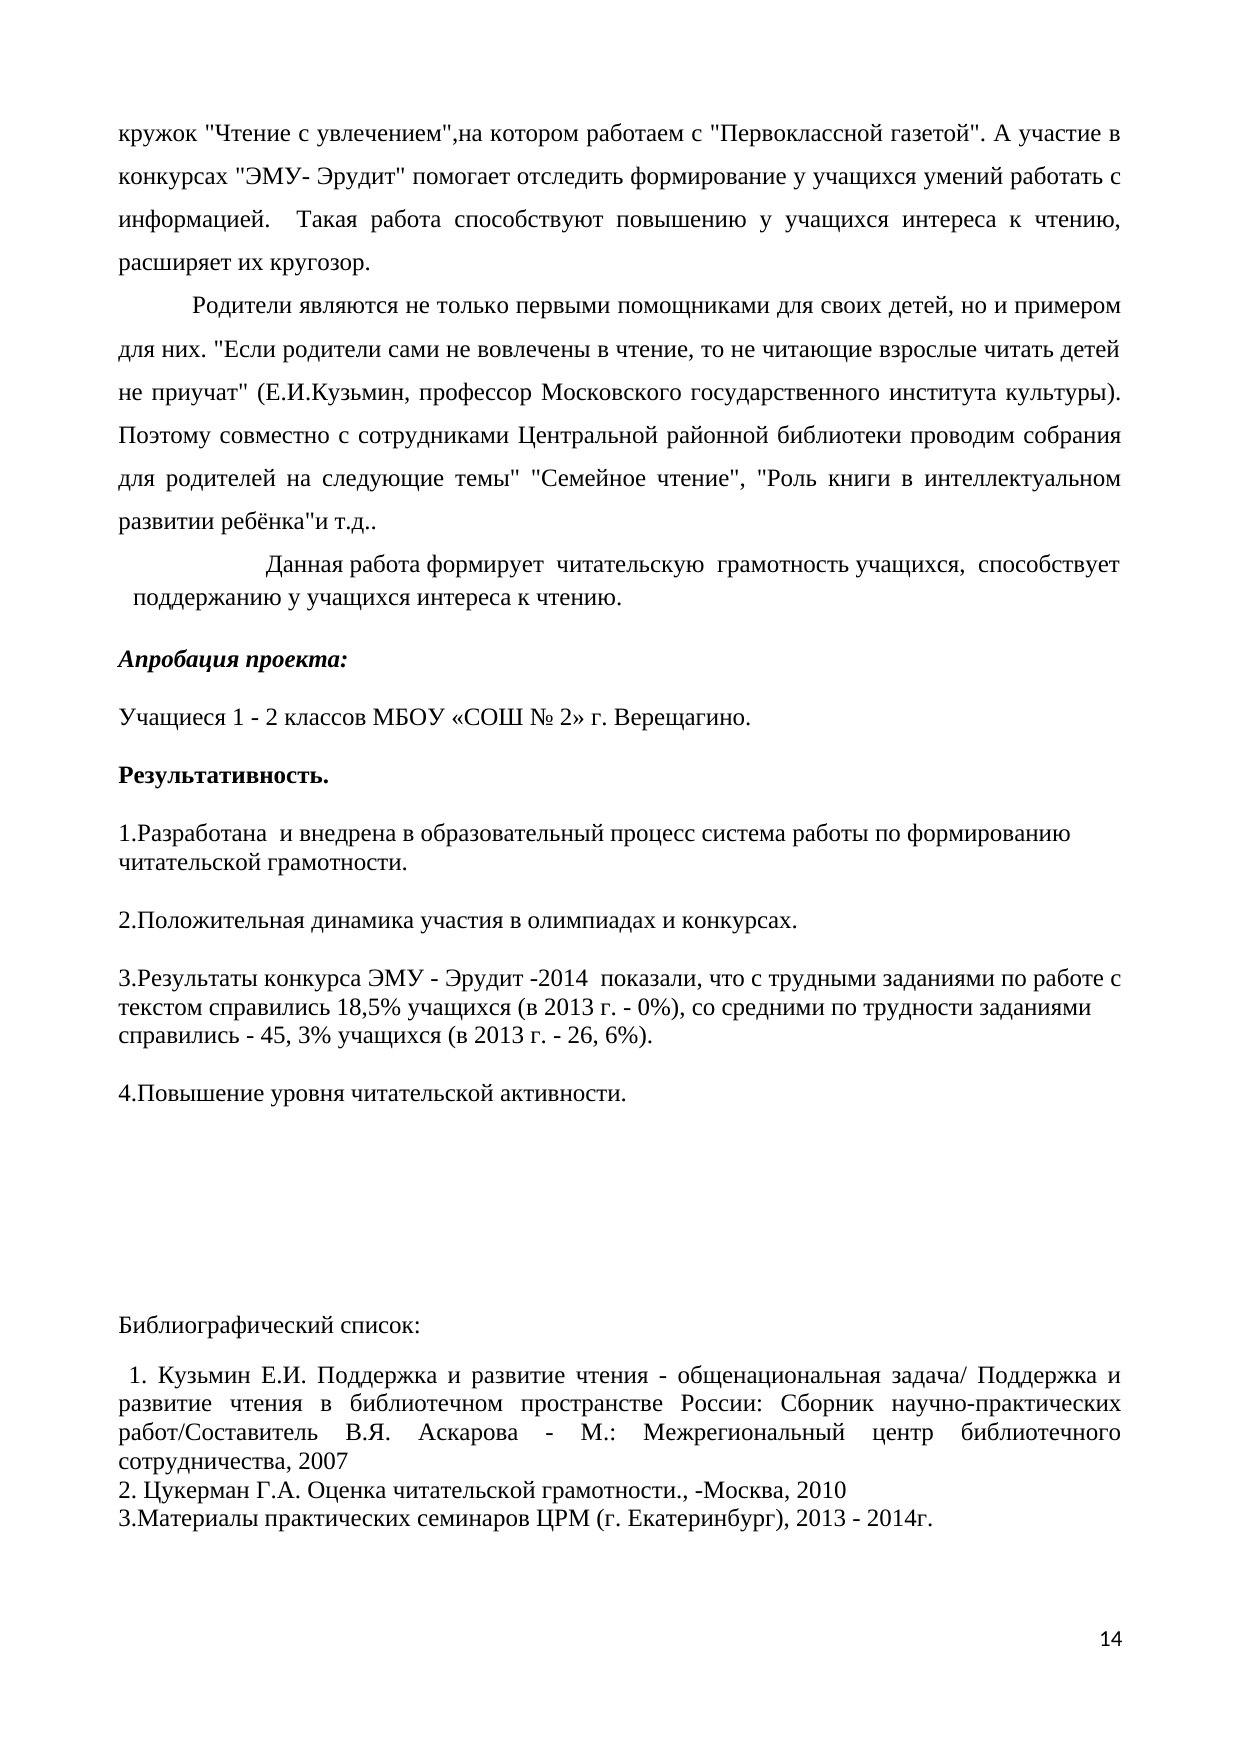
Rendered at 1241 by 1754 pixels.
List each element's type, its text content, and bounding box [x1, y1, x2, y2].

text 1.Разработана и внедрена в образовательный процесс система работы по формированию читательской грамотности. [118, 818, 1122, 876]
text 1. Кузьмин Е.И. Поддержка и развитие чтения - общенациональная задача/ Поддержка и развитие чтения в библиотечном пространстве России: Сборник научно-практических работ/Составитель В.Я. Аскарова - М.: Межрегиональный центр библиотечного сотрудничества, 2007 [118, 1360, 1122, 1475]
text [118, 118, 1122, 276]
text Родители являются не только первыми помощниками для своих детей, но и примером для них. "Если родители сами не вовлечены в чтение, то не читающие взрослые читать детей не приучат" (Е.И.Кузьмин, профессор Московского государственного института культуры). Поэтому совместно с сотрудниками Центральной районной библиотеки проводим собрания для родителей на следующие темы" "Семейное чтение", "Роль книги в интеллектуальном развитии ребёнка"и т.д.. [118, 291, 1122, 535]
text 3.Материалы практических семинаров ЦРМ (г. Екатеринбург), 2013 - 2014г. [118, 1503, 1122, 1532]
text Учащиеся 1 - 2 классов МБОУ «СОШ № 2» г. Верещагино. [118, 702, 1122, 731]
text 4.Повышение уровня читательской активности. [118, 1078, 1122, 1107]
text Библиографический список: [118, 1310, 1122, 1339]
text Результативность. [118, 760, 1122, 789]
text 2. Цукерман Г.А. Оценка читательской грамотности., -Москва, 2010 [118, 1475, 1122, 1503]
text Апробация проекта: [118, 644, 1122, 673]
text 3.Результаты конкурса ЭМУ - Эрудит -2014 показали, что с трудными заданиями по работе с текстом справились 18,5% учащихся (в 2013 г. - 0%), со средними по трудности заданиями справились - 45, 3% учащихся (в 2013 г. - 26, 6%). [118, 963, 1122, 1049]
text Данная работа формирует читательскую грамотность учащихся, способствует поддержанию у учащихся интереса к чтению. [133, 549, 1122, 611]
text 2.Положительная динамика участия в олимпиадах и конкурсах. [118, 905, 1122, 934]
